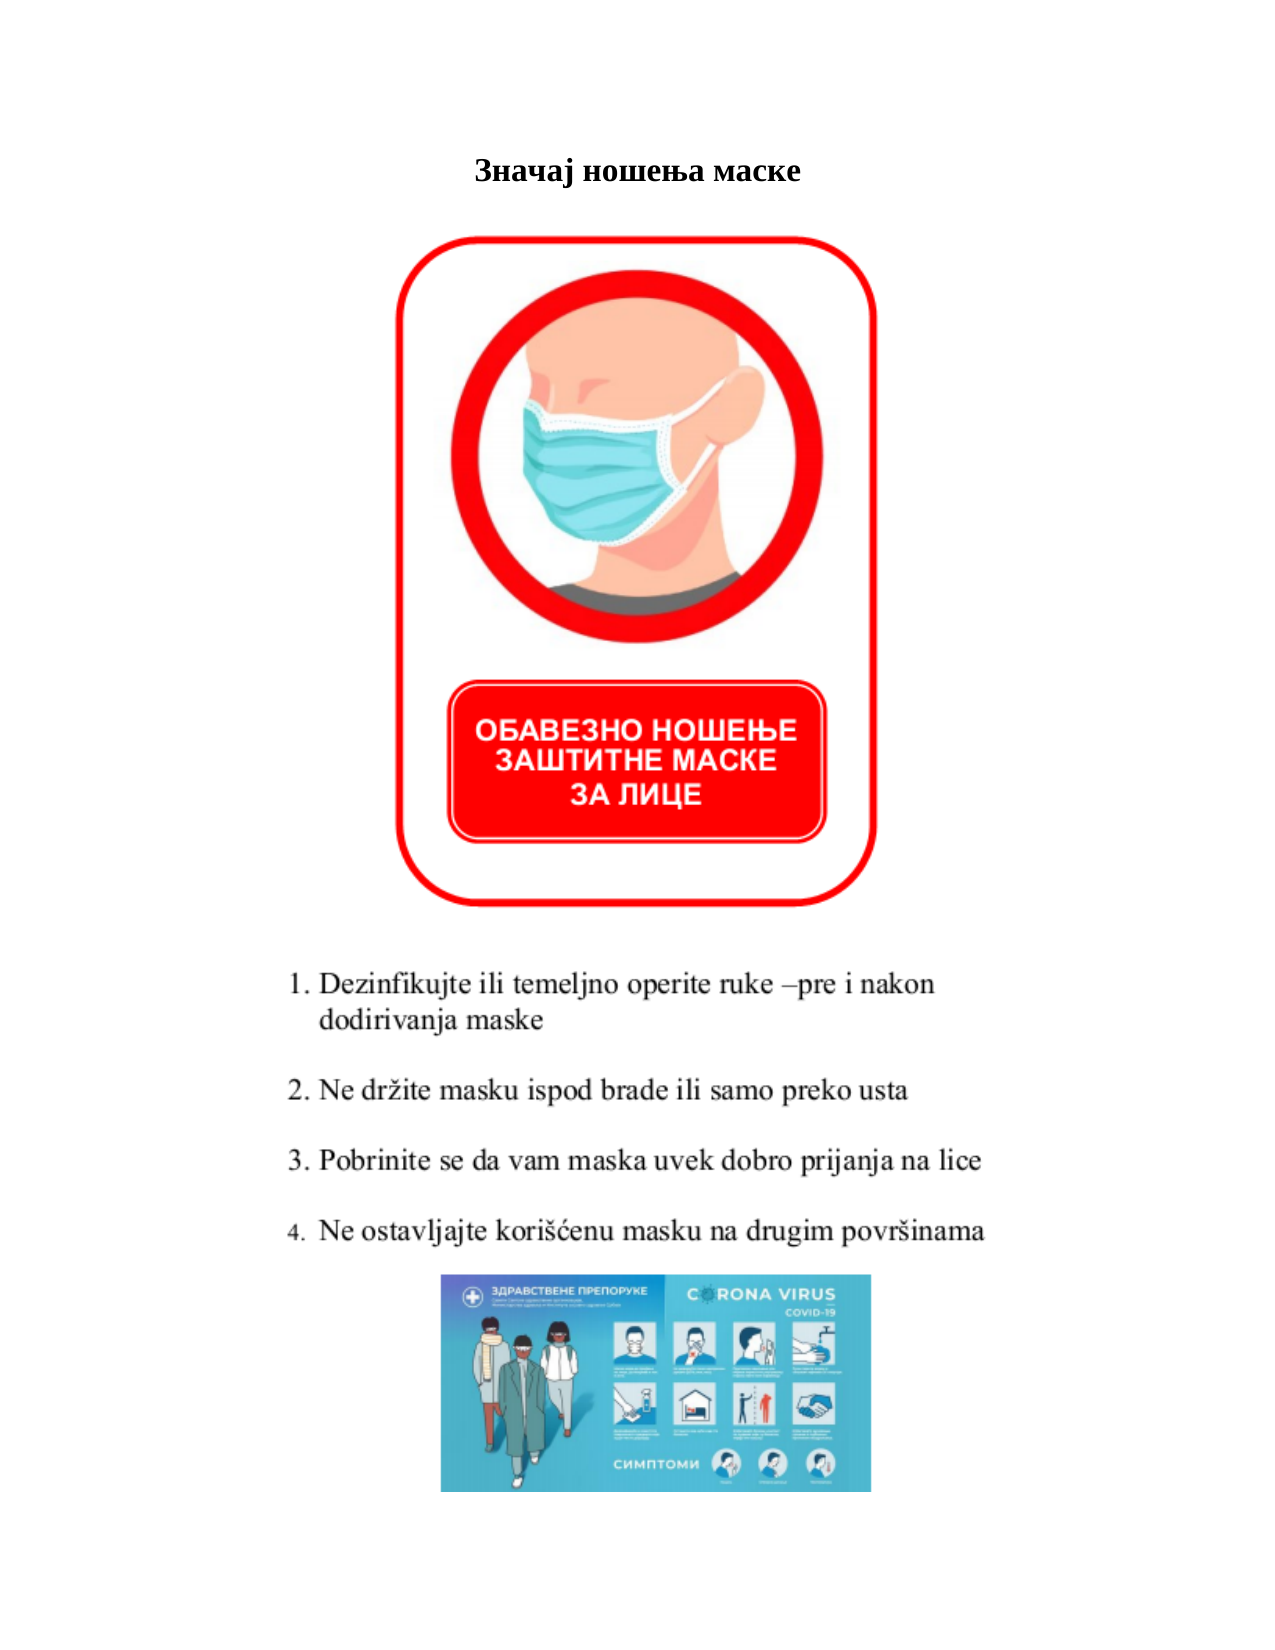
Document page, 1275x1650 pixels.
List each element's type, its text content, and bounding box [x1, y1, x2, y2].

picture [255, 931, 1020, 1492]
picture [389, 215, 886, 927]
text Значај ношења маске [150, 150, 1125, 188]
